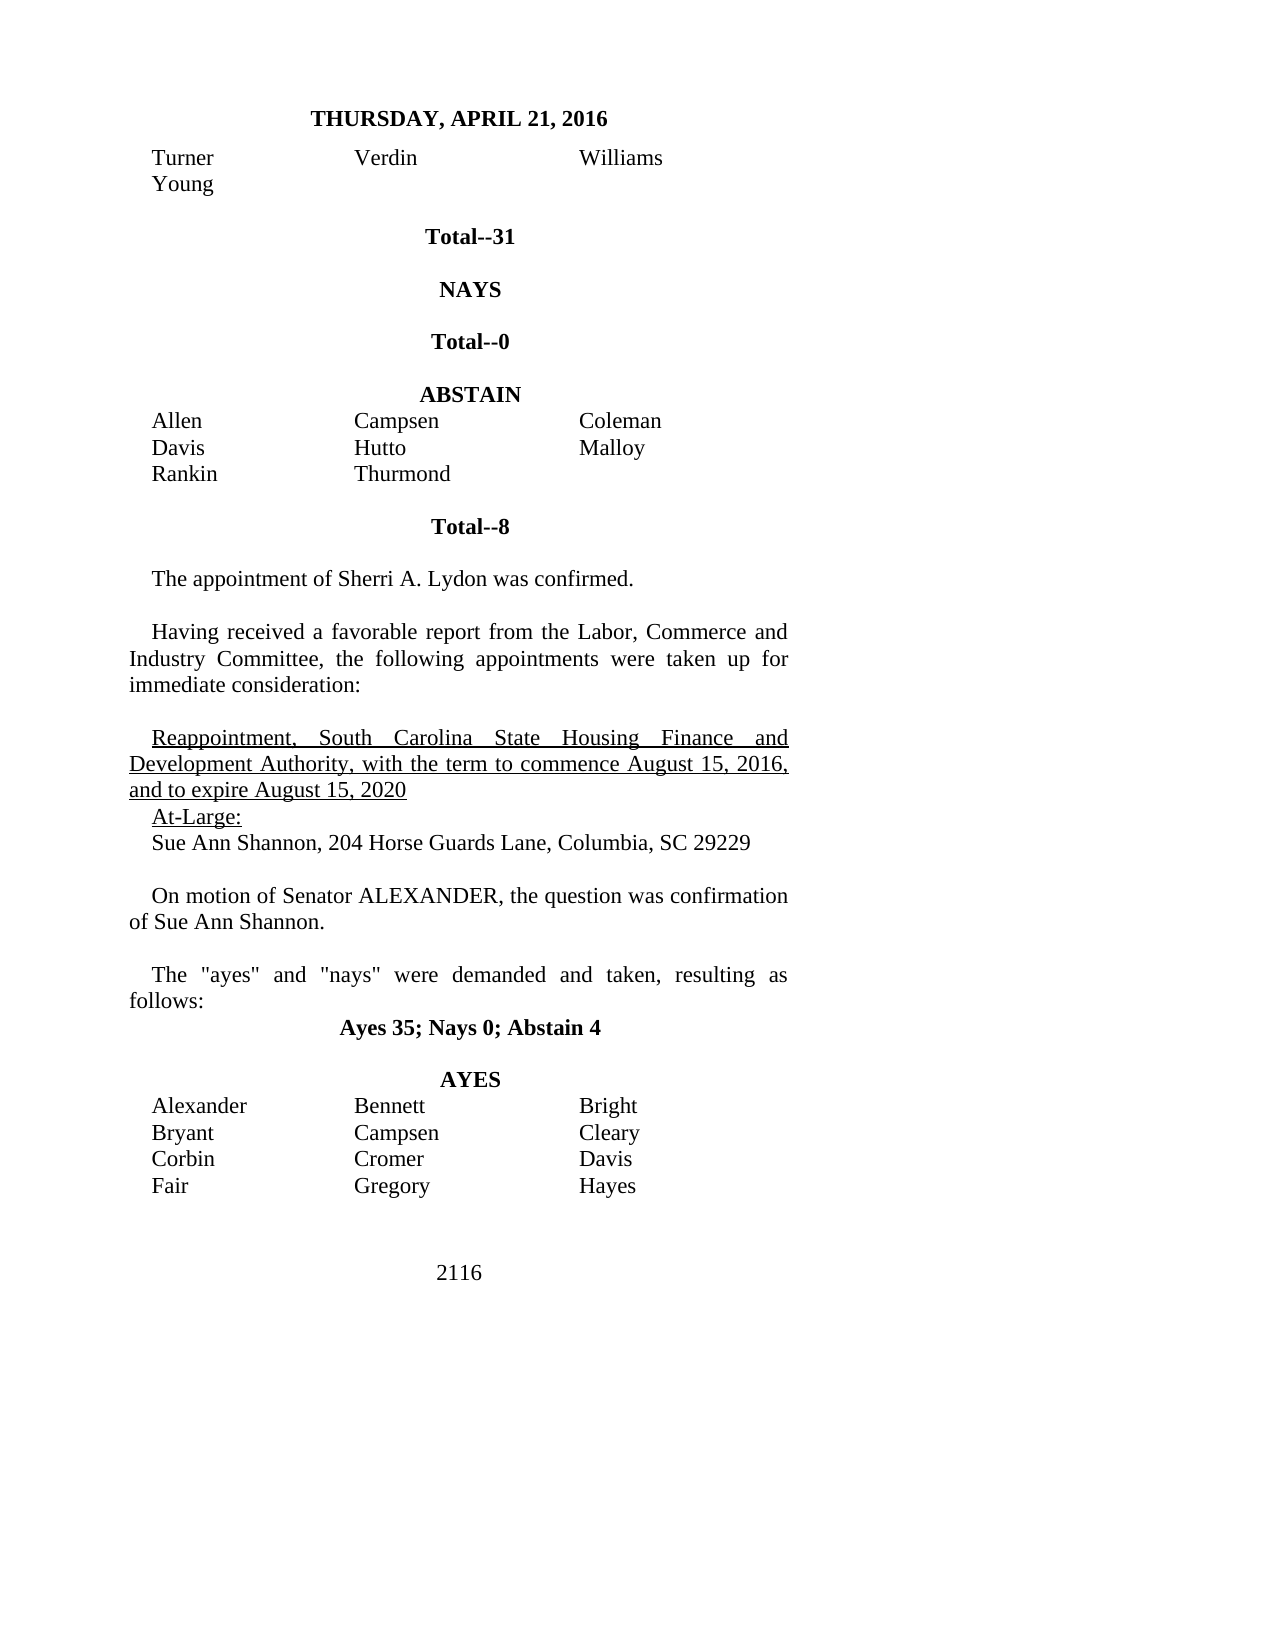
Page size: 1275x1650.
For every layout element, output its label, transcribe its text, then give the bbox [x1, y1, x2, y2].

text Bryant Campsen Cleary [129, 1119, 789, 1145]
text Reappointment, South Carolina State Housing Finance and Development Authority, with the term to commence August 15, 2016, and to expire August 15, 2020 [129, 774, 789, 803]
text Having received a favorable report from the Labor, Commerce and Industry Committee, the following appointments were taken up for immediate consideration: [129, 618, 789, 697]
text Ayes 35; Nays 0; Abstain 4 [129, 1013, 789, 1040]
text Total--8 [129, 513, 789, 539]
text Davis Hutto Malloy [129, 434, 789, 460]
text Total--0 [129, 328, 789, 355]
text Rankin Thurmond [129, 460, 789, 486]
text Reappointment, South Carolina State Housing Finance and Development Authority, with the term to commence August 15, 2016, and to expire August 15, 2020 [129, 724, 789, 773]
text The appointment of Sherri A. Lydon was confirmed. [129, 566, 789, 592]
text At-Large: [129, 803, 789, 829]
text Fair Gregory Hayes [129, 1172, 789, 1198]
text ABSTAIN [129, 381, 789, 407]
text Turner Verdin Williams [129, 144, 789, 170]
text AYES [129, 1066, 789, 1093]
text Sue Ann Shannon, 204 Horse Guards Lane, Columbia, SC 29229 [129, 829, 789, 855]
text Total--31 [129, 223, 789, 249]
text The "ayes" and "nays" were demanded and taken, resulting as follows: [129, 961, 789, 1013]
text Alexander Bennett Bright [129, 1093, 789, 1119]
text Young [129, 170, 789, 197]
text Corbin Cromer Davis [129, 1145, 789, 1172]
text NAYS [129, 276, 789, 302]
text On motion of Senator ALEXANDER, the question was confirmation of Sue Ann Shannon. [129, 882, 789, 934]
text Allen Campsen Coleman [129, 407, 789, 434]
